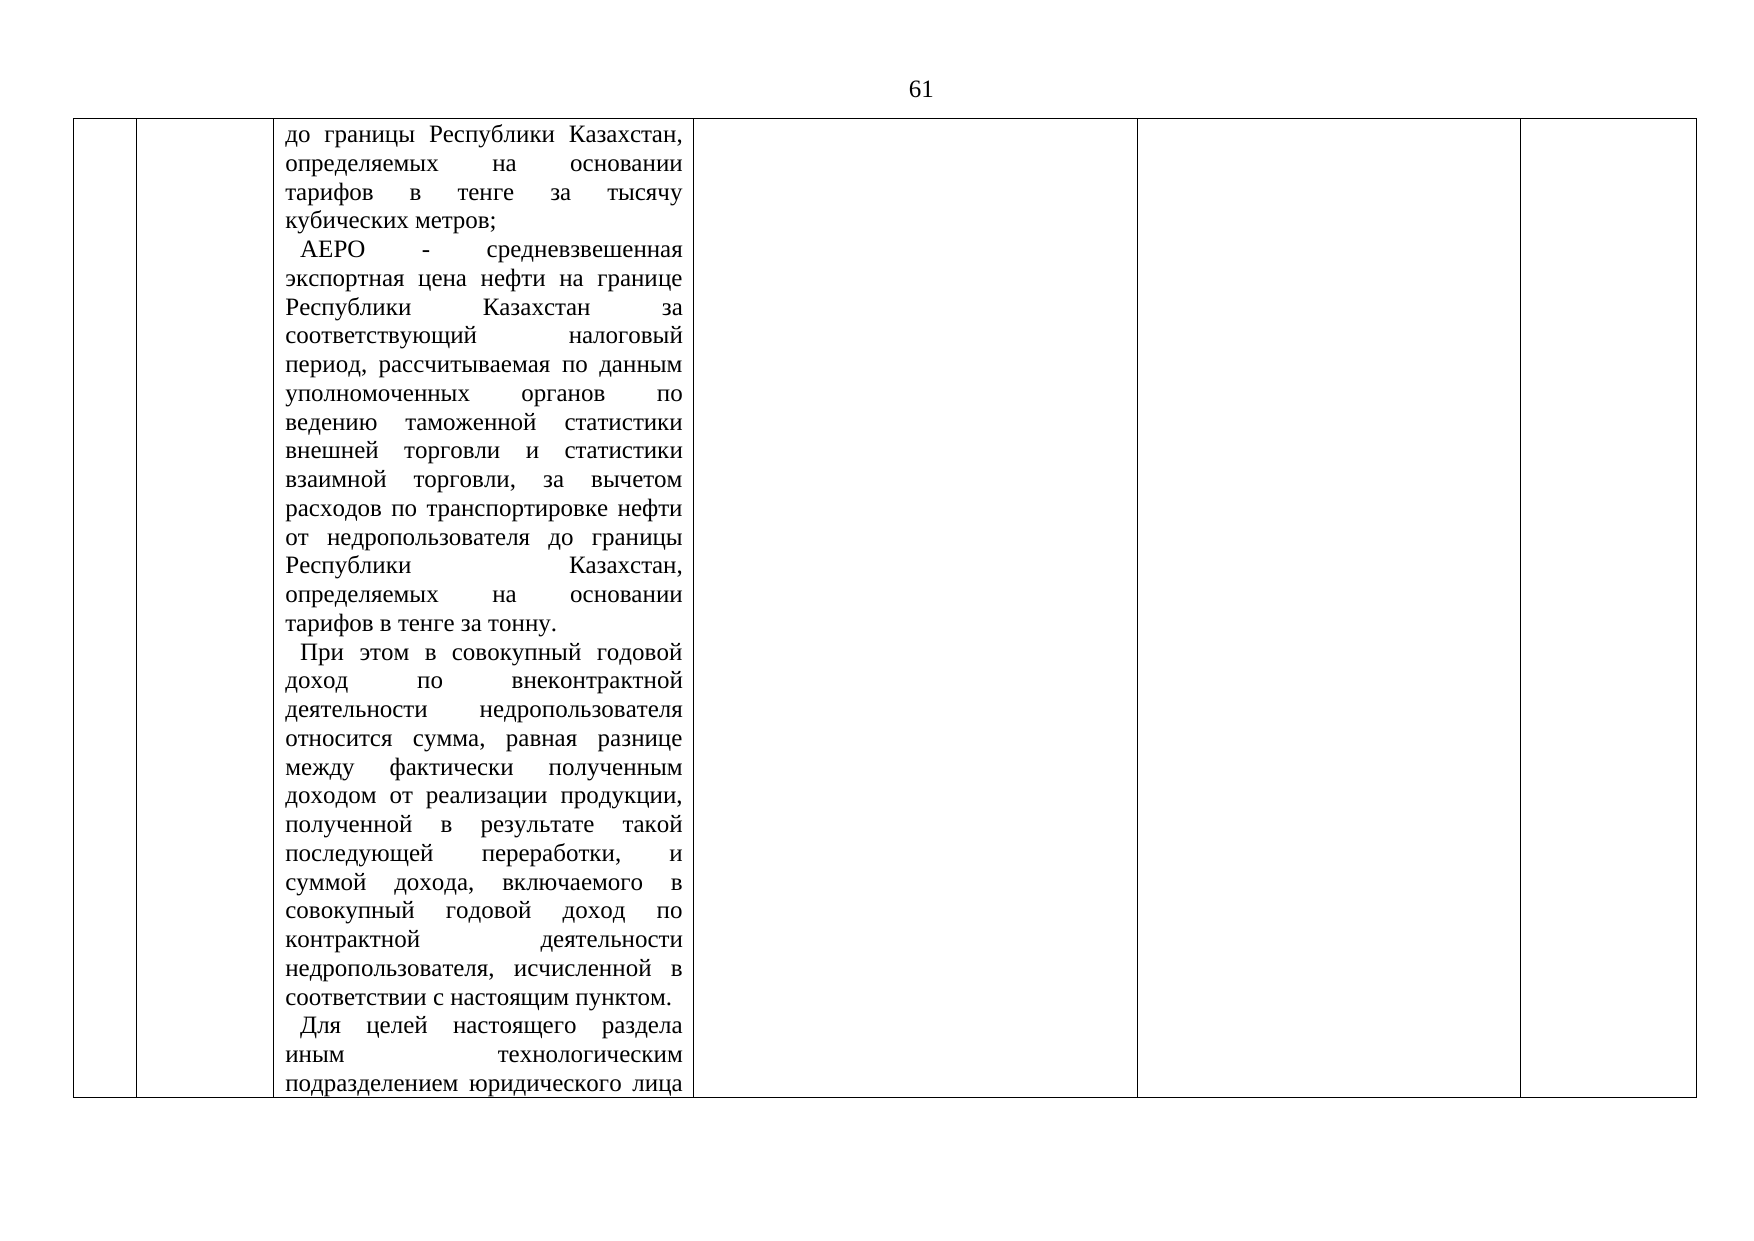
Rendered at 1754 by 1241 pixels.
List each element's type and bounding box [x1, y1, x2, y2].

table_cell [694, 119, 1137, 1097]
table_cell [1521, 119, 1696, 1097]
table_cell [274, 119, 693, 1097]
table_cell [1138, 119, 1520, 1097]
table_cell [137, 119, 273, 1097]
table_cell [74, 119, 136, 1097]
